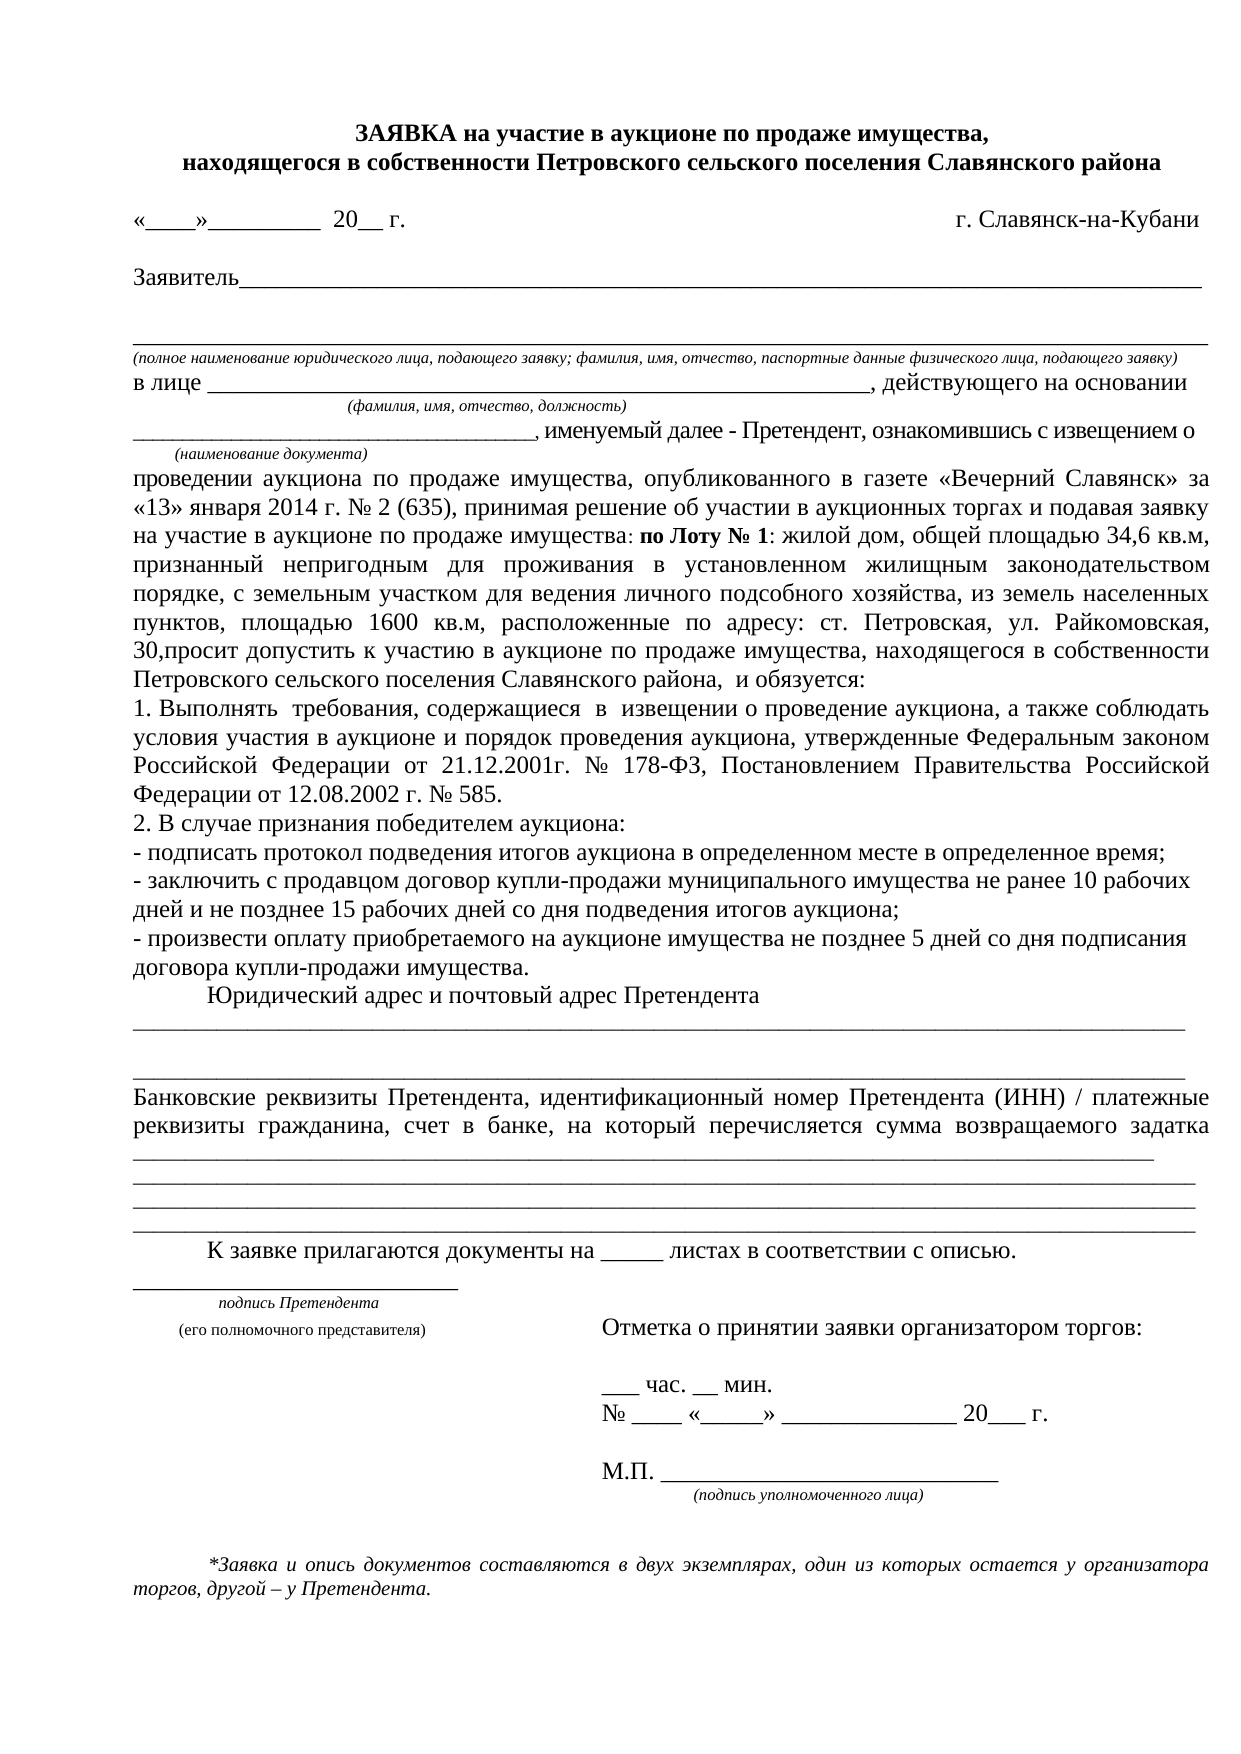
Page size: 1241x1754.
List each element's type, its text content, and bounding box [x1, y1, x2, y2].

text Банковские реквизиты Претендента, идентификационный номер Претендента (ИНН) / платежные реквизиты гражданина, счет в банке, на который перечисляется сумма возвращаемого задатка __________________________________________________________________________________________________ [133, 1082, 1211, 1163]
text 1. Выполнять требования, содержащиеся в извещении о проведение аукциона, а также соблюдать условия участия в аукционе и порядок проведения аукциона, утвержденные Федеральным законом Российской Федерации от 21.12.2001г. № 178-ФЗ, Постановлением Правительства Российской Федерации от 12.08.2002 г. № 585. [133, 693, 1211, 808]
text 2. В случае признания победителем аукциона: [133, 808, 1211, 837]
text ______________________________________________________________________________________________________ [133, 1211, 1211, 1235]
text ______________________________________________________________________________________ [133, 319, 1211, 348]
text (его полномочного представителя) Отметка о принятии заявки организатором торгов: [133, 1312, 1211, 1341]
text № ____ «_____» ______________ 20___ г. [133, 1398, 1211, 1427]
text К заявке прилагаются документы на _____ листах в соответствии с описью. [133, 1235, 1211, 1264]
text - подписать протокол подведения итогов аукциона в определенном месте в определенное время; [133, 837, 1211, 866]
text _____________________________________________________________________________________________________ [133, 1057, 1211, 1082]
text ЗАЯВКА на участие в аукционе по продаже имущества, [133, 118, 1211, 147]
text - заключить с продавцом договор купли-продажи муниципального имущества не ранее 10 рабочих дней и не позднее 15 рабочих дней со дня подведения итогов аукциона; [133, 866, 1211, 923]
text _____________________________________________________________________________________________________ [133, 1009, 1211, 1033]
text ______________________________________________________________________________________________________ [133, 1187, 1211, 1211]
text находящегося в собственности Петровского сельского поселения Славянского района [133, 147, 1211, 176]
text (подпись уполномоченного лица) [133, 1484, 1211, 1504]
text подпись Претендента [133, 1293, 1211, 1312]
text *Заявка и опись документов составляются в двух экземплярах, один из которых остается у организатора торгов, другой – у Претендента. [133, 1552, 1211, 1600]
text ______________________________________________________________________________________________________ [133, 1163, 1211, 1187]
text __________________________ [133, 1264, 1211, 1293]
text ___ час. __ мин. [133, 1369, 1211, 1398]
text проведении аукциона по продаже имущества, опубликованного в газете «Вечерний Славянск» за «13» января 2014 г. № 2 (635), принимая решение об участии в аукционных торгах и подавая заявку на участие в аукционе по продаже имущества: по Лоту № 1: жилой дом, общей площадью 34,6 кв.м, признанный непригодным для проживания в установленном жилищным законодательством порядке, с земельным участком для ведения личного подсобного хозяйства, из земель населенных пунктов, площадью 1600 кв.м, расположенные по адресу: ст. Петровская, ул. Райкомовская, 30,просит допустить к участию в аукционе по продаже имущества, находящегося в собственности Петровского сельского поселения Славянского района, и обязуется: [133, 463, 1211, 693]
text (фамилия, имя, отчество, должность) [133, 396, 1211, 415]
text (полное наименование юридического лица, подающего заявку; фамилия, имя, отчество, паспортные данные физического лица, подающего заявку) [133, 348, 1211, 367]
text в лице _____________________________________________________, действующего на основании [133, 367, 1211, 396]
text М.П. ___________________________ [133, 1456, 1211, 1484]
text _________________________________________, именуемый далее - Претендент, ознакомившись с извещением о [133, 415, 1211, 444]
text (наименование документа) [133, 444, 1211, 463]
text «____»_________ 20__ г. г. Славянск-на-Кубани [133, 204, 1211, 233]
text Заявитель_____________________________________________________________________________ [133, 262, 1211, 291]
text - произвести оплату приобретаемого на аукционе имущества не позднее 5 дней со дня подписания договора купли-продажи имущества. [133, 923, 1211, 981]
text Юридический адрес и почтовый адрес Претендента [133, 981, 1211, 1009]
